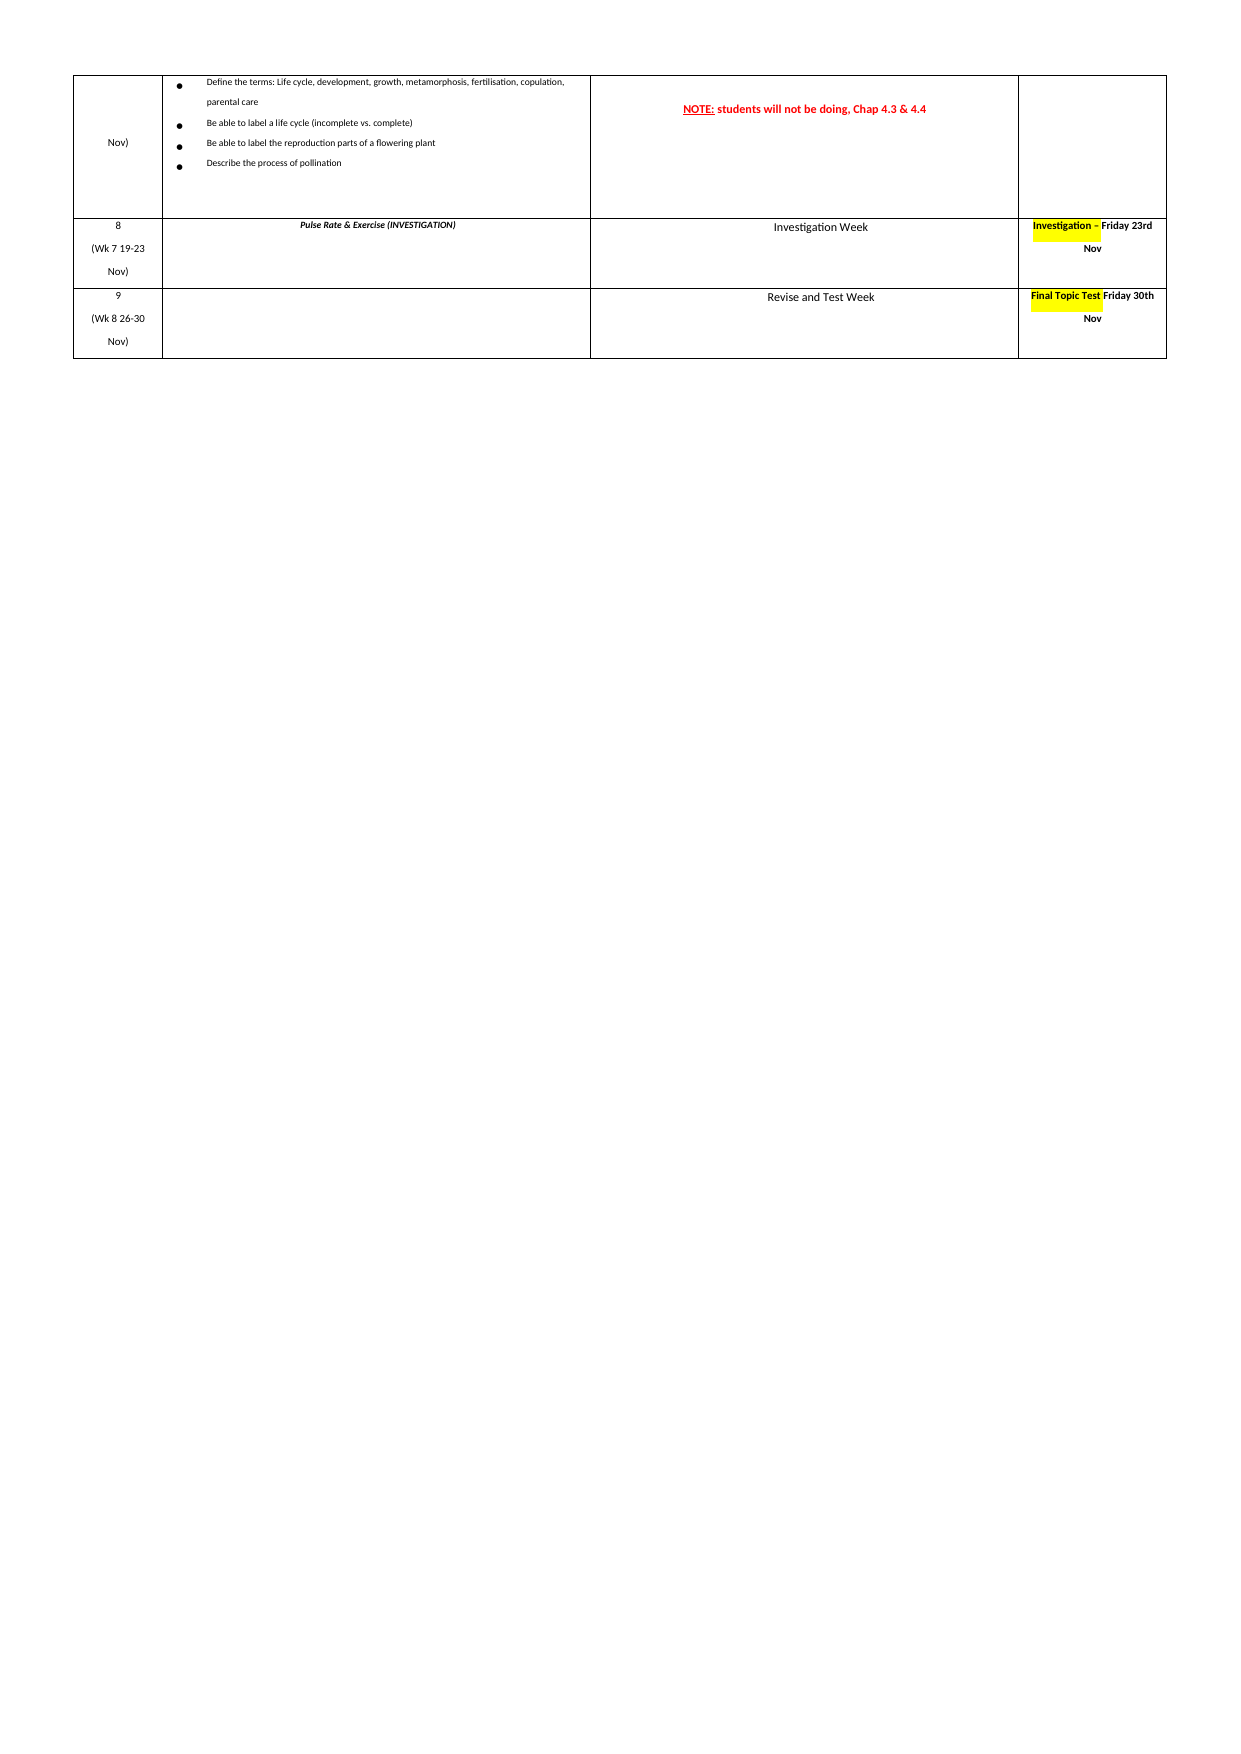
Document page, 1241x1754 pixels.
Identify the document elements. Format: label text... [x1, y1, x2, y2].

table_cell [163, 289, 590, 358]
table_cell Investigation Week [591, 219, 1018, 288]
table_cell 7 (Wk 6 12-16 Nov) [74, 76, 162, 218]
table_cell Investigation – Friday 23rd Nov [1019, 219, 1166, 288]
table_cell 9 (Wk 8 26-30 Nov) [74, 289, 162, 358]
table_cell Pulse Rate & Exercise (INVESTIGATION) [163, 219, 590, 288]
table_cell Final Topic Test Friday 30th Nov [1019, 289, 1166, 358]
table_cell [1019, 76, 1166, 218]
table_cell 8 (Wk 7 19-23 Nov) [74, 219, 162, 288]
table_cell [591, 76, 1018, 218]
table_cell Revise and Test Week [591, 289, 1018, 358]
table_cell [163, 76, 590, 218]
